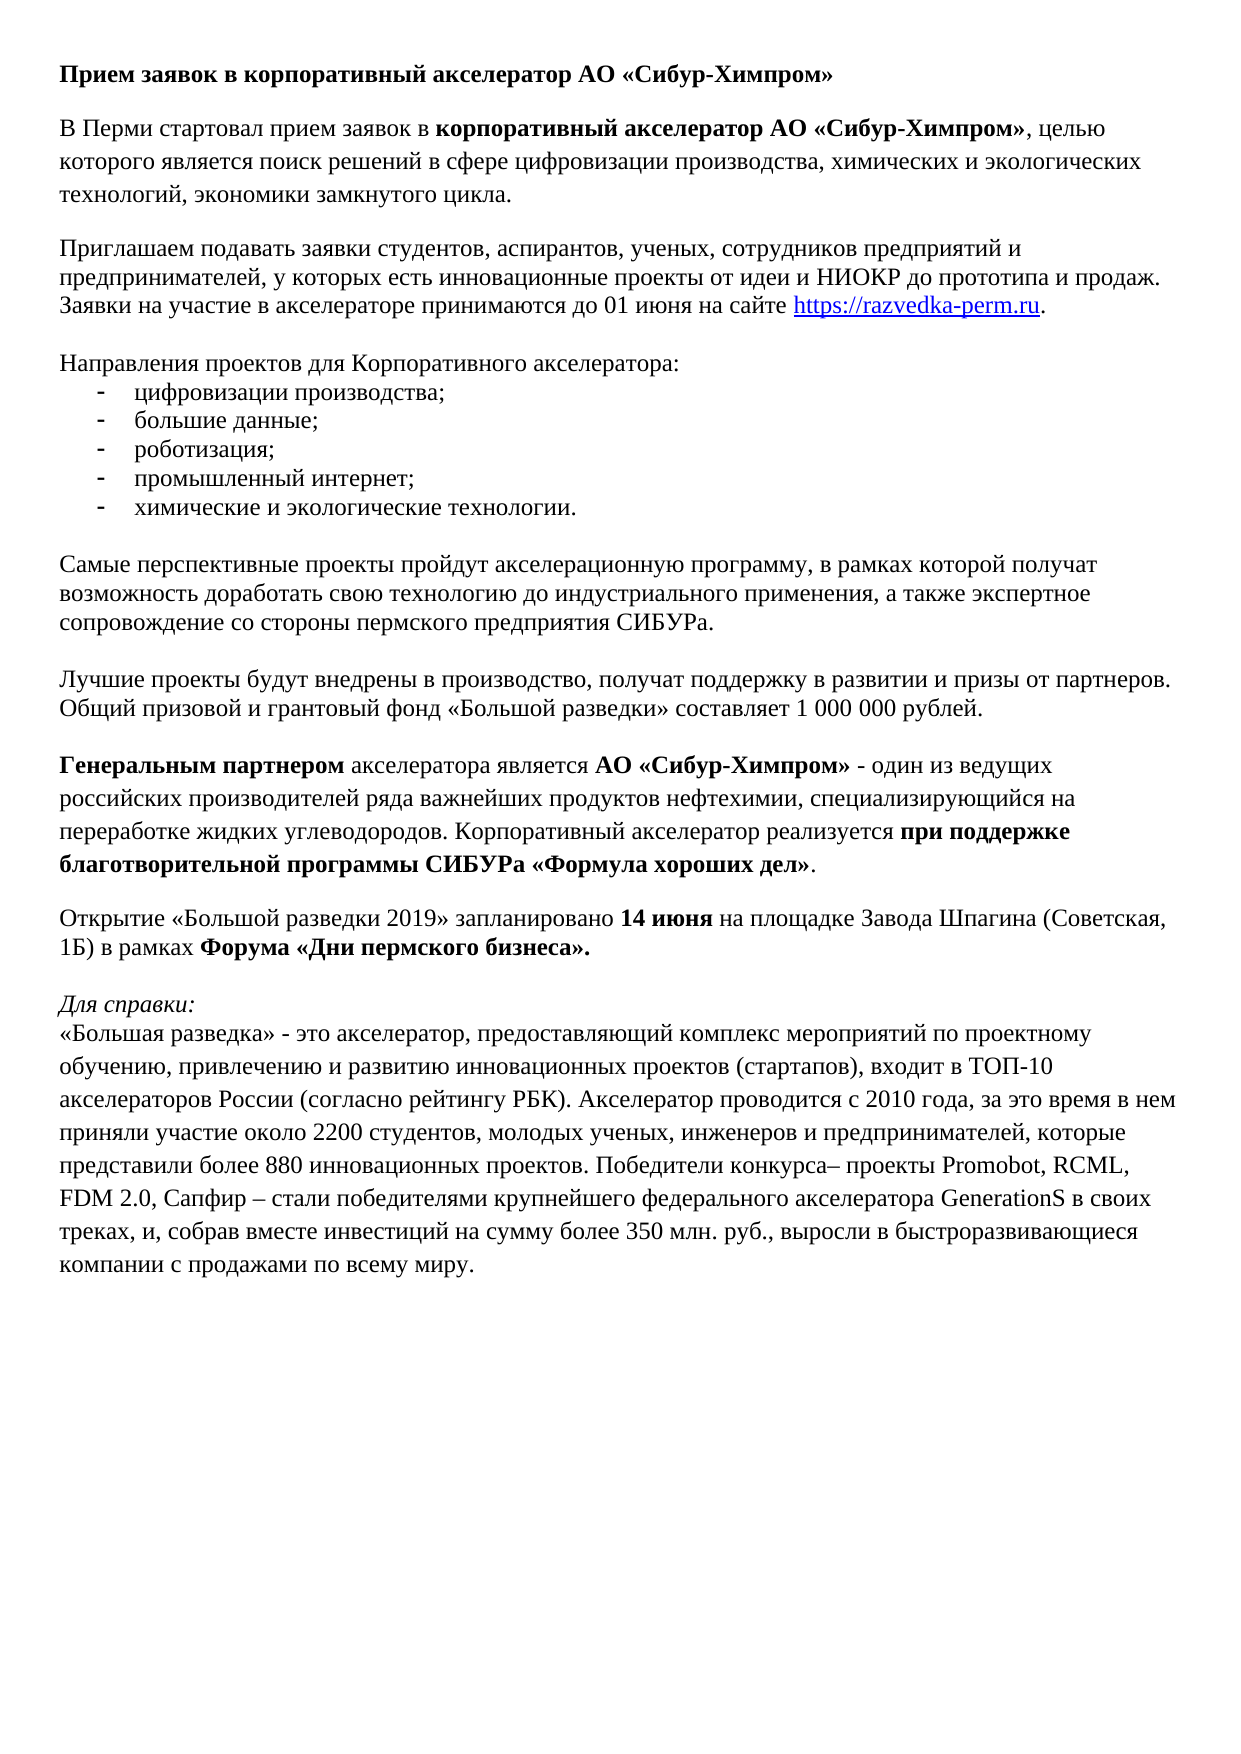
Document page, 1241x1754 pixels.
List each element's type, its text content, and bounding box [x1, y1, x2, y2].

list химические и экологические технологии. [97, 492, 1181, 520]
text Лучшие проекты будут внедрены в производство, получат поддержку в развитии и призы от партнеров. Общий призовой и грантовый фонд «Большой разведки» составляет 1 000 000 рублей. [59, 664, 1181, 722]
text «Большая разведка» - это акселератор, предоставляющий комплекс мероприятий по проектному обучению, привлечению и развитию инновационных проектов (стартапов), входит в ТОП-10 акселераторов России (согласно рейтингу РБК). Акселератор проводится с 2010 года, за это время в нем приняли участие около 2200 студентов, молодых ученых, инженеров и предпринимателей, которые представили более 880 инновационных проектов. Победители конкурса– проекты Promobot, RCML, FDM 2.0, Сапфир – стали победителями крупнейшего федерального акселератора GenerationS в своих треках, и, собрав вместе инвестиций на сумму более 350 млн. руб., выросли в быстроразвивающиеся компании с продажами по всему миру. [59, 1018, 1181, 1278]
text Самые перспективные проекты пройдут акселерационную программу, в рамках которой получат возможность доработать свою технологию до индустриального применения, а также экспертное сопровождение со стороны пермского предприятия СИБУРа. [59, 549, 1181, 635]
text Направления проектов для Корпоративного акселератора: [59, 348, 1181, 377]
list промышленный интернет; [97, 463, 1181, 492]
text Генеральным партнером акселератора является АО «Сибур-Химпром» - один из ведущих российских производителей ряда важнейших продуктов нефтехимии, специализирующийся на переработке жидких углеводородов. Корпоративный акселератор реализуется при поддержке благотворительной программы СИБУРа «Формула хороших дел». [59, 750, 1181, 878]
text Открытие «Большой разведки 2019» запланировано 14 июня на площадке Завода Шпагина (Советская, 1Б) в рамках Форума «Дни пермского бизнеса». [59, 903, 1181, 961]
text Прием заявок в корпоративный акселератор АО «Сибур-Химпром» [59, 59, 1181, 88]
list цифровизации производства; [97, 377, 1181, 405]
list роботизация; [97, 434, 1181, 463]
list большие данные; [97, 405, 1181, 434]
text В Перми стартовал прием заявок в корпоративный акселератор АО «Сибур-Химпром», целью которого является поиск решений в сфере цифровизации производства, химических и экологических технологий, экономики замкнутого цикла. [59, 113, 1181, 208]
text Для справки: [59, 989, 1181, 1018]
text Приглашаем подавать заявки студентов, аспирантов, ученых, сотрудников предприятий и предпринимателей, у которых есть инновационные проекты от идеи и НИОКР до прототипа и продаж. Заявки на участие в акселераторе принимаются до 01 июня на сайте https://razvedka-perm.ru. [59, 233, 1181, 319]
